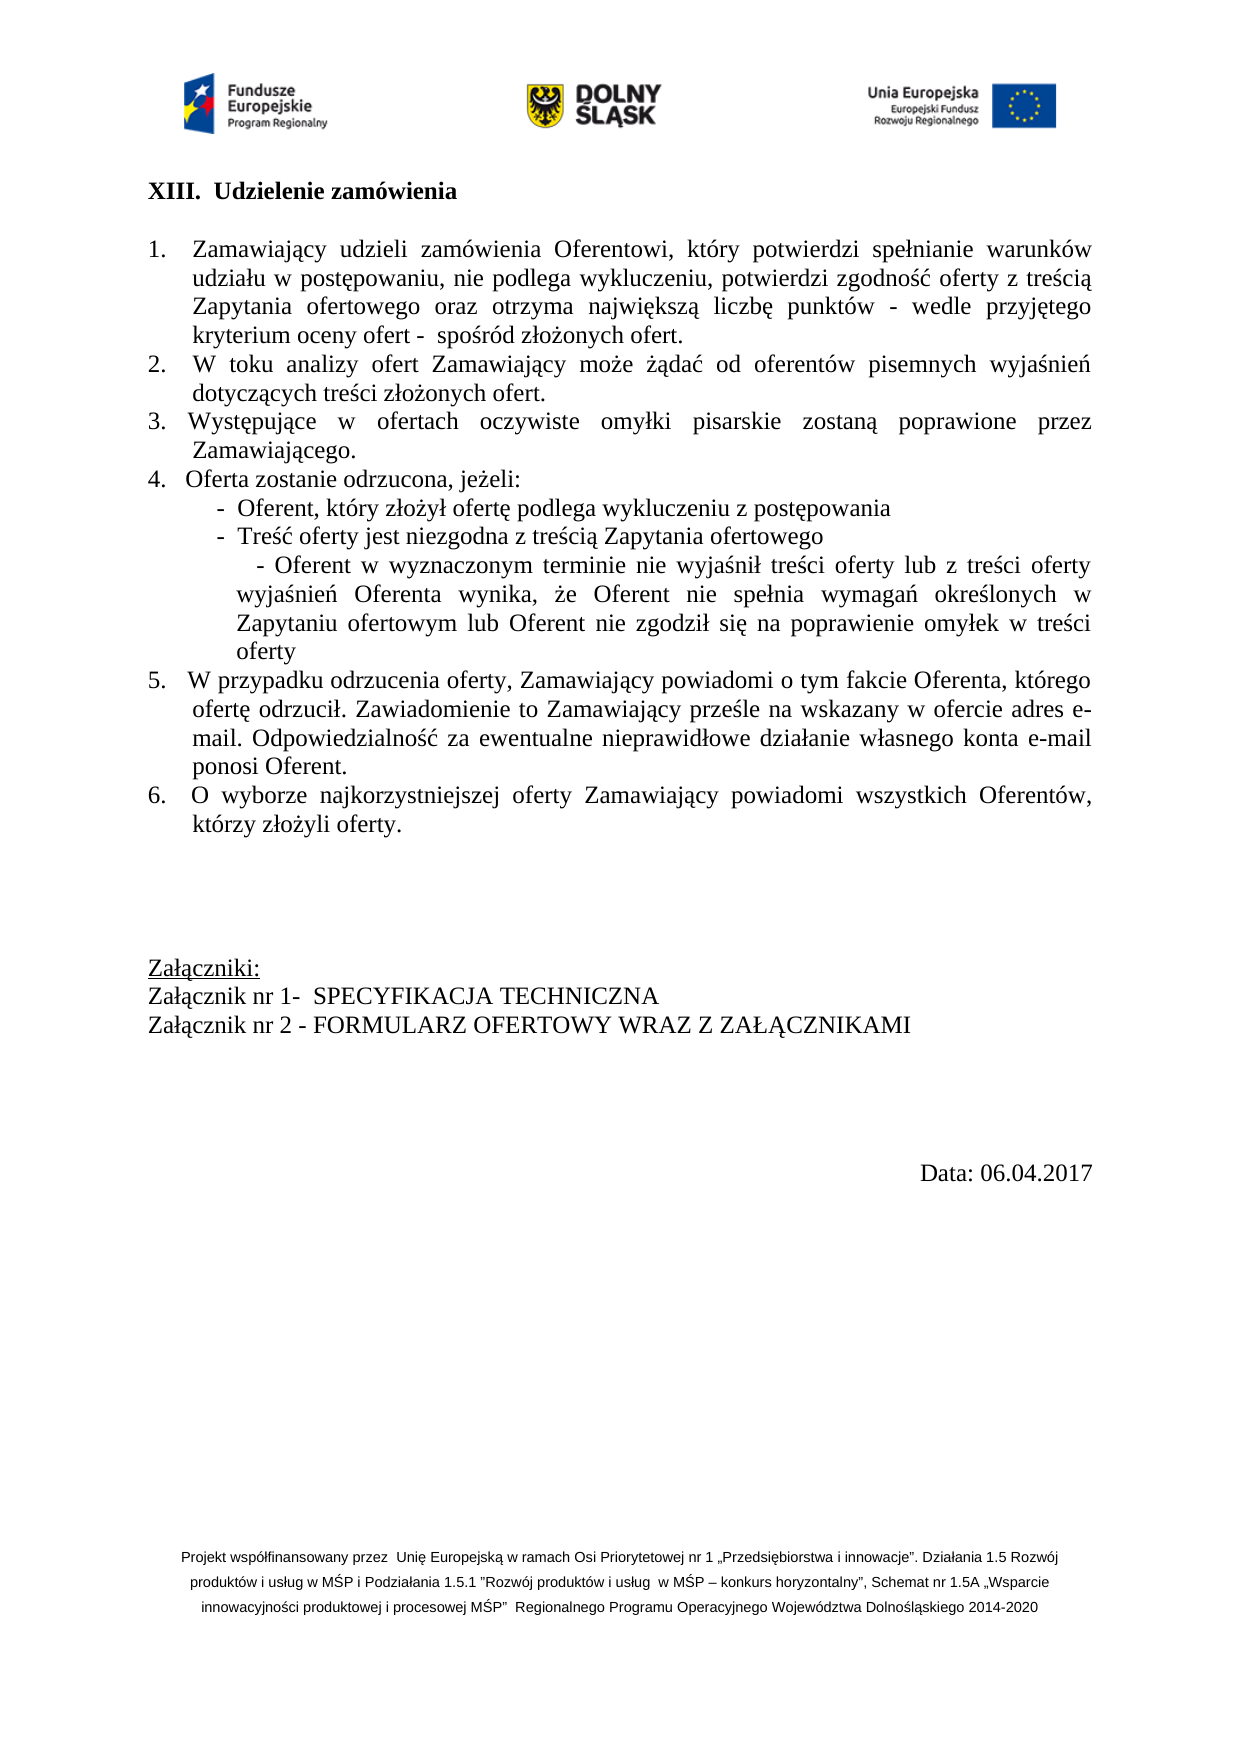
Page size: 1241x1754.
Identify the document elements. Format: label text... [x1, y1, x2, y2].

text Data: 06.04.2017 [148, 1158, 1093, 1187]
text 3. Występujące w ofertach oczywiste omyłki pisarskie zostaną poprawione przez Zamawiającego. [148, 406, 1093, 464]
text Załącznik nr 2 - FORMULARZ OFERTOWY WRAZ Z ZAŁĄCZNIKAMI [148, 1010, 1093, 1039]
text 2. W toku analizy ofert Zamawiający może żądać od oferentów pisemnych wyjaśnień dotyczących treści złożonych ofert. [148, 349, 1093, 406]
text XIII. Udzielenie zamówienia [148, 176, 1093, 205]
text 6. O wyborze najkorzystniejszej oferty Zamawiający powiadomi wszystkich Oferentów, którzy złożyli oferty. [148, 780, 1093, 838]
text Załączniki: [148, 953, 1093, 981]
picture [184, 73, 1057, 134]
text 1. Zamawiający udzieli zamówienia Oferentowi, który potwierdzi spełnianie warunków udziału w postępowaniu, nie podlega wykluczeniu, potwierdzi zgodność oferty z treścią Zapytania ofertowego oraz otrzyma największą liczbę punktów - wedle przyjętego kryterium oceny ofert - spośród złożonych ofert. [148, 234, 1093, 349]
text 5. W przypadku odrzucenia oferty, Zamawiający powiadomi o tym fakcie Oferenta, którego ofertę odrzucił. Zawiadomienie to Zamawiający prześle na wskazany w ofercie adres e-mail. Odpowiedzialność za ewentualne nieprawidłowe działanie własnego konta e-mail ponosi Oferent. [148, 665, 1093, 780]
text - Oferent, który złożył ofertę podlega wykluczeniu z postępowania [148, 493, 1093, 521]
text - Oferent w wyznaczonym terminie nie wyjaśnił treści oferty lub z treści oferty wyjaśnień Oferenta wynika, że Oferent nie spełnia wymagań określonych w Zapytaniu ofertowym lub Oferent nie zgodził się na poprawienie omyłek w treści oferty [148, 550, 1093, 665]
text 4. Oferta zostanie odrzucona, jeżeli: [148, 464, 1093, 493]
text Załącznik nr 1- SPECYFIKACJA TECHNICZNA [148, 981, 1093, 1010]
text - Treść oferty jest niezgodna z treścią Zapytania ofertowego [148, 521, 1093, 550]
